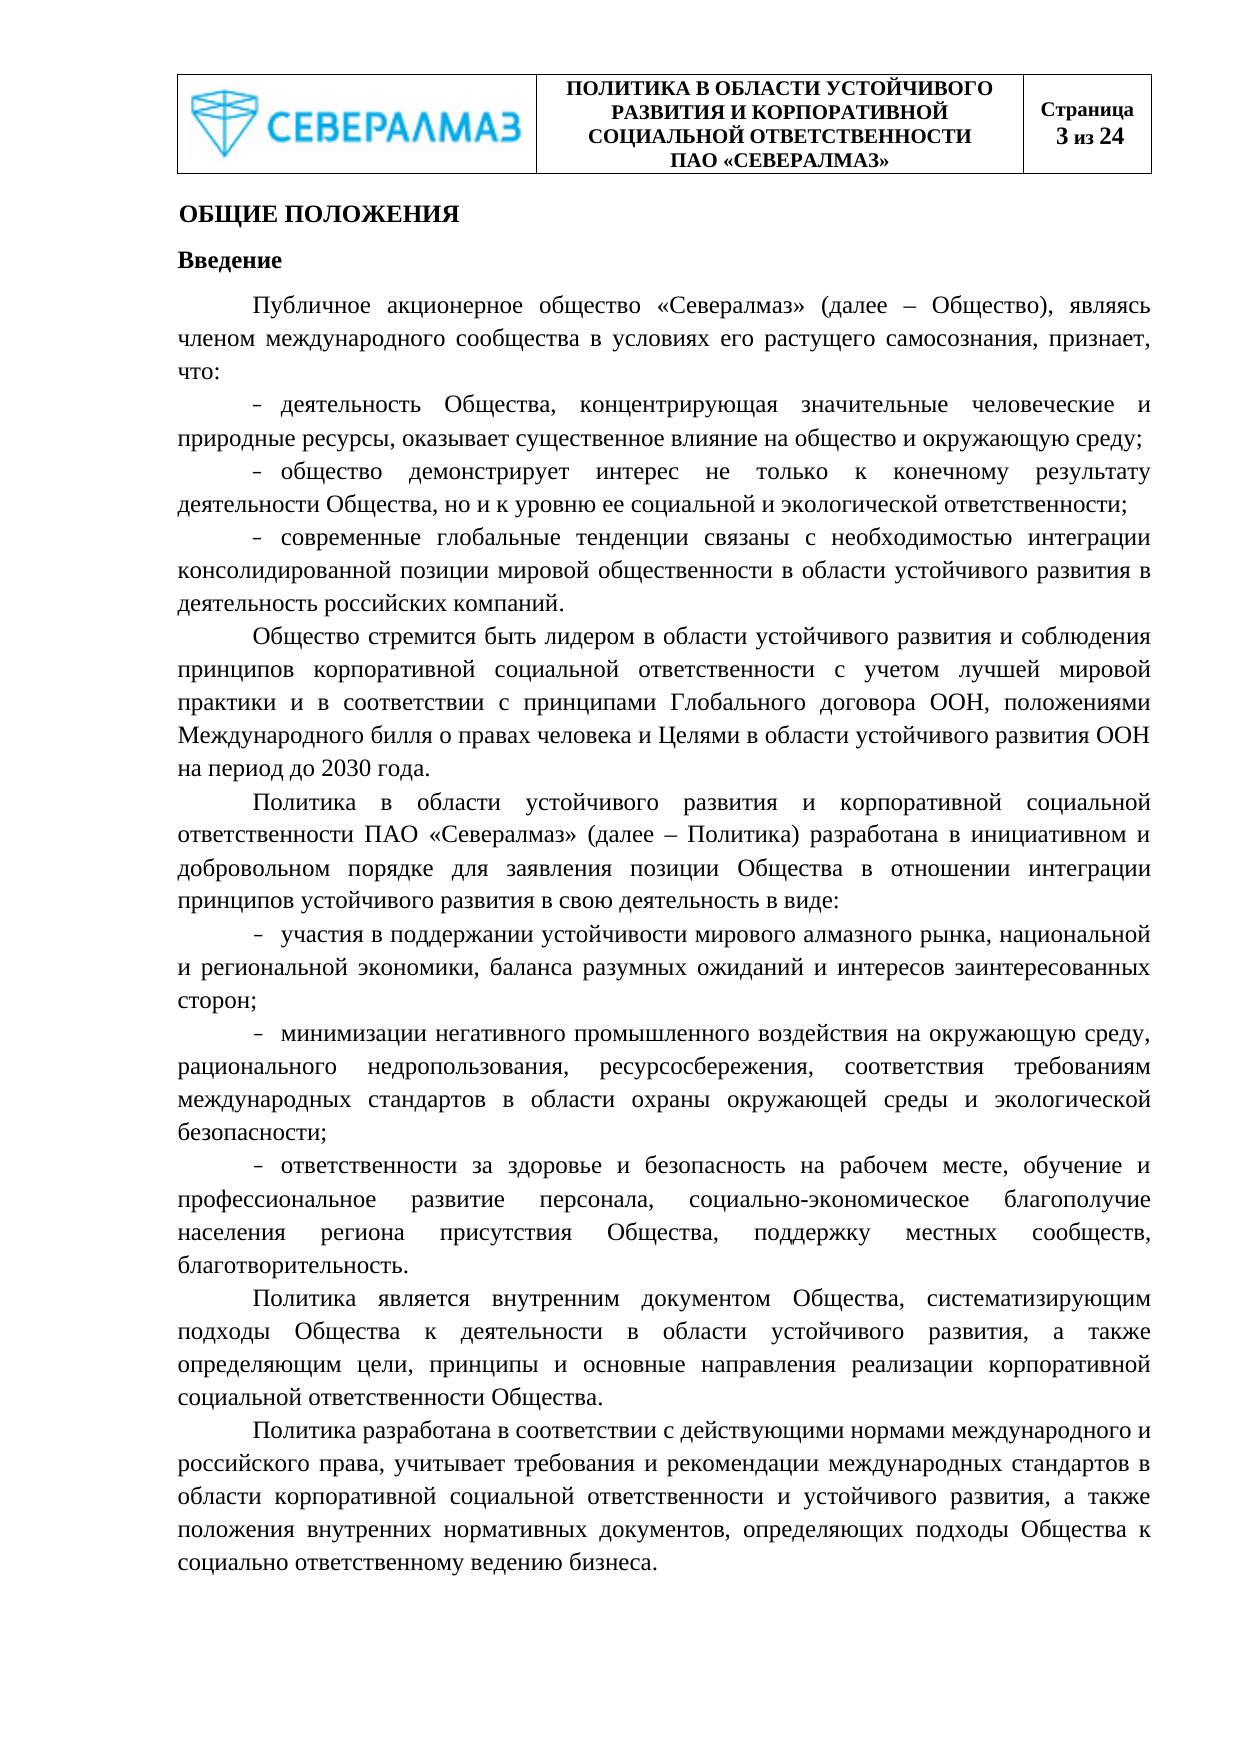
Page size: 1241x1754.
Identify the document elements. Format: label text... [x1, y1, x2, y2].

text Публичное акционерное общество «Севералмаз» (далее – Общество), являясь членом международного сообщества в условиях его растущего самосознания, признает, что: [177, 290, 1152, 385]
text Политика является внутренним документом Общества, систематизирующим подходы Общества к деятельности в области устойчивого развития, а также определяющим цели, принципы и основные направления реализации корпоративной социальной ответственности Общества. [177, 1283, 1152, 1411]
list деятельность Общества, концентрирующая значительные человеческие и природные ресурсы, оказывает существенное влияние на общество и окружающую среду; [177, 389, 1152, 451]
text Политика разработана в соответствии с действующими нормами международного и российского права, учитывает требования и рекомендации международных стандартов в области корпоративной социальной ответственности и устойчивого развития, а также положения внутренних нормативных документов, определяющих подходы Общества к социально ответственному ведению бизнеса. [177, 1415, 1152, 1576]
subtitle Введение [177, 245, 1152, 273]
text Общество стремится быть лидером в области устойчивого развития и соблюдения принципов корпоративной социальной ответственности с учетом лучшей мировой практики и в соответствии с принципами Глобального договора ООН, положениями Международного билля о правах человека и Целями в области устойчивого развития ООН на период до 2030 года. [177, 621, 1152, 782]
list участия в поддержании устойчивости мирового алмазного рынка, национальной и региональной экономики, баланса разумных ожиданий и интересов заинтересованных сторон; [177, 919, 1152, 1014]
text Политика в области устойчивого развития и корпоративной социальной ответственности ПАО «Севералмаз» (далее – Политика) разработана в инициативном и добровольном порядке для заявления позиции Общества в отношении интеграции принципов устойчивого развития в свою деятельность в виде: [177, 787, 1152, 914]
list общество демонстрирует интерес не только к конечному результату деятельности Общества, но и к уровню ее социальной и экологической ответственности; [177, 456, 1152, 518]
picture [188, 86, 525, 162]
list минимизации негативного промышленного воздействия на окружающую среду, рационального недропользования, ресурсосбережения, соответствия требованиям международных стандартов в области охраны окружающей среды и экологической безопасности; [177, 1018, 1152, 1146]
list ответственности за здоровье и безопасность на рабочем месте, обучение и профессиональное развитие персонала, социально-экономическое благополучие населения региона присутствия Общества, поддержку местных сообществ, благотворительность. [177, 1150, 1152, 1278]
subtitle ОБЩИЕ ПОЛОЖЕНИЯ [178, 199, 1152, 228]
list современные глобальные тенденции связаны с необходимостью интеграции консолидированной позиции мировой общественности в области устойчивого развития в деятельность российских компаний. [177, 522, 1152, 617]
